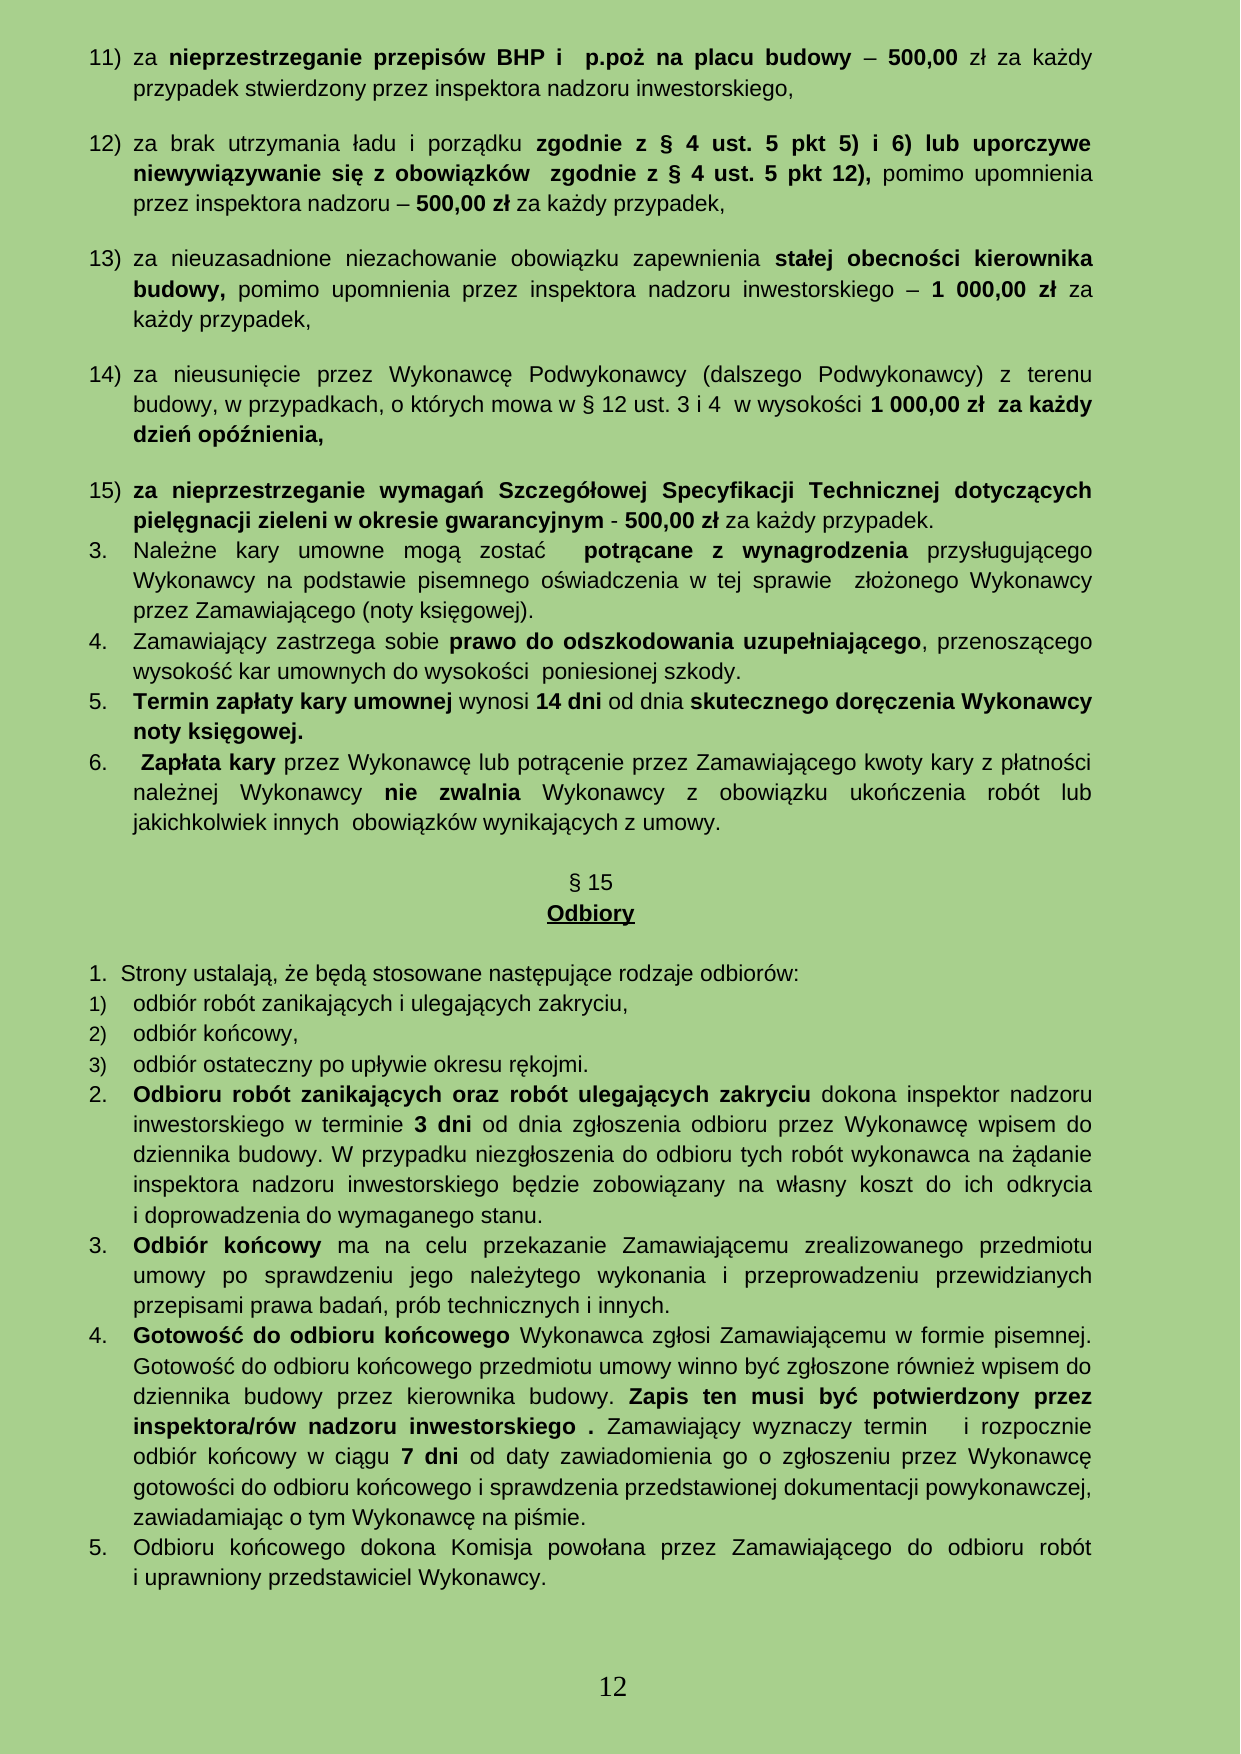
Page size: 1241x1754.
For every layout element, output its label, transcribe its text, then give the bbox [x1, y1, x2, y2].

list Odbioru końcowego dokona Komisja powołana przez Zamawiającego do odbioru robót i uprawniony przedstawiciel Wykonawcy. [88, 1534, 1093, 1591]
list za nieprzestrzeganie wymagań Szczegółowej Specyfikacji Technicznej dotyczących pielęgnacji zieleni w okresie gwarancyjnym - 500,00 zł za każdy przypadek. [88, 477, 1093, 533]
list za nieusunięcie przez Wykonawcę Podwykonawcy (dalszego Podwykonawcy) z terenu budowy, w przypadkach, o których mowa w § 12 ust. 3 i 4 w wysokości 1 000,00 zł za każdy dzień opóźnienia, [88, 361, 1093, 448]
text § 15 [88, 869, 1093, 896]
list odbiór końcowy, [88, 1020, 1093, 1047]
list odbiór ostateczny po upływie okresu rękojmi. [88, 1051, 1093, 1077]
list Zamawiający zastrzega sobie prawo do odszkodowania uzupełniającego, przenoszącego wysokość kar umownych do wysokości poniesionej szkody. [88, 628, 1093, 684]
list za brak utrzymania ładu i porządku zgodnie z § 4 ust. 5 pkt 5) i 6) lub uporczywe niewywiązywanie się z obowiązków zgodnie z § 4 ust. 5 pkt 12), pomimo upomnienia przez inspektora nadzoru – 500,00 zł za każdy przypadek, [88, 130, 1093, 217]
list Odbiór końcowy ma na celu przekazanie Zamawiającemu zrealizowanego przedmiotu umowy po sprawdzeniu jego należytego wykonania i przeprowadzeniu przewidzianych przepisami prawa badań, prób technicznych i innych. [88, 1232, 1093, 1319]
list za nieuzasadnione niezachowanie obowiązku zapewnienia stałej obecności kierownika budowy, pomimo upomnienia przez inspektora nadzoru inwestorskiego – 1 000,00 zł za każdy przypadek, [88, 245, 1093, 332]
list Termin zapłaty kary umownej wynosi 14 dni od dnia skutecznego doręczenia Wykonawcy noty księgowej. [88, 688, 1093, 745]
list za nieprzestrzeganie przepisów BHP i p.poż na placu budowy – 500,00 zł za każdy przypadek stwierdzony przez inspektora nadzoru inwestorskiego, [88, 44, 1093, 101]
list Zapłata kary przez Wykonawcę lub potrącenie przez Zamawiającego kwoty kary z płatności należnej Wykonawcy nie zwalnia Wykonawcy z obowiązku ukończenia robót lub jakichkolwiek innych obowiązków wynikających z umowy. [88, 748, 1093, 835]
list odbiór robót zanikających i ulegających zakryciu, [88, 990, 1093, 1017]
list Odbioru robót zanikających oraz robót ulegających zakryciu dokona inspektor nadzoru inwestorskiego w terminie 3 dni od dnia zgłoszenia odbioru przez Wykonawcę wpisem do dziennika budowy. W przypadku niezgłoszenia do odbioru tych robót wykonawca na żądanie inspektora nadzoru inwestorskiego będzie zobowiązany na własny koszt do ich odkrycia i doprowadzenia do wymaganego stanu. [88, 1081, 1093, 1228]
text 1. Strony ustalają, że będą stosowane następujące rodzaje odbiorów: [88, 960, 1093, 986]
list Gotowość do odbioru końcowego Wykonawca zgłosi Zamawiającemu w formie pisemnej. Gotowość do odbioru końcowego przedmiotu umowy winno być zgłoszone również wpisem do dziennika budowy przez kierownika budowy. Zapis ten musi być potwierdzony przez inspektora/rów nadzoru inwestorskiego . Zamawiający wyznaczy termin i rozpocznie odbiór końcowy w ciągu 7 dni od daty zawiadomienia go o zgłoszeniu przez Wykonawcę gotowości do odbioru końcowego i sprawdzenia przedstawionej dokumentacji powykonawczej, zawiadamiając o tym Wykonawcę na piśmie. [88, 1322, 1093, 1530]
text Odbiory [88, 899, 1093, 926]
list Należne kary umowne mogą zostać potrącane z wynagrodzenia przysługującego Wykonawcy na podstawie pisemnego oświadczenia w tej sprawie złożonego Wykonawcy przez Zamawiającego (noty księgowej). [88, 537, 1093, 624]
